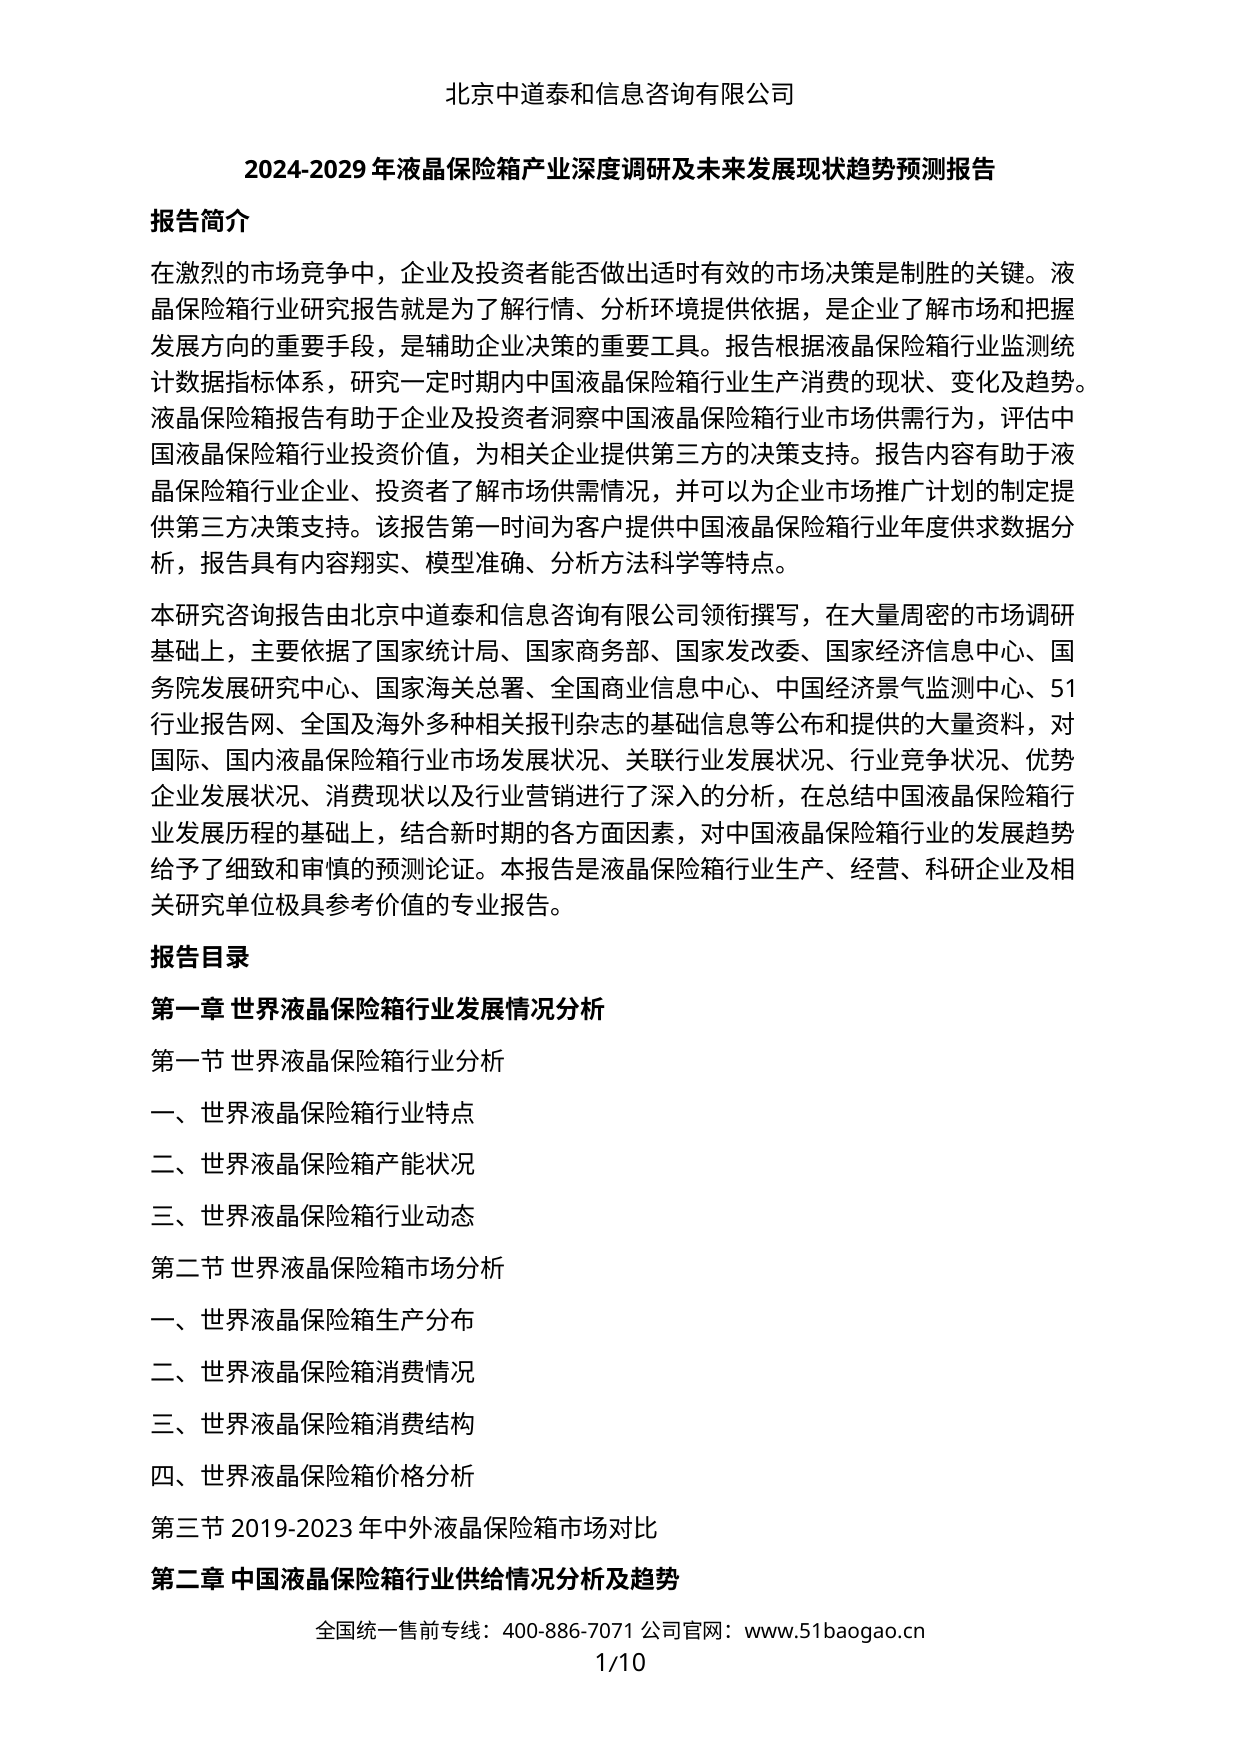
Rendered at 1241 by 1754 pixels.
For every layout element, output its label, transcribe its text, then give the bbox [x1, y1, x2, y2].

text 报告简介 [150, 202, 1090, 238]
text 在激烈的市场竞争中，企业及投资者能否做出适时有效的市场决策是制胜的关键。液晶保险箱行业研究报告就是为了解行情、分析环境提供依据，是企业了解市场和把握发展方向的重要手段，是辅助企业决策的重要工具。报告根据液晶保险箱行业监测统计数据指标体系，研究一定时期内中国液晶保险箱行业生产消费的现状、变化及趋势。液晶保险箱报告有助于企业及投资者洞察中国液晶保险箱行业市场供需行为，评估中国液晶保险箱行业投资价值，为相关企业提供第三方的决策支持。报告内容有助于液晶保险箱行业企业、投资者了解市场供需情况，并可以为企业市场推广计划的制定提供第三方决策支持。该报告第一时间为客户提供中国液晶保险箱行业年度供求数据分析，报告具有内容翔实、模型准确、分析方法科学等特点。 [150, 254, 1090, 580]
text 2024-2029年液晶保险箱产业深度调研及未来发展现状趋势预测报告 [150, 150, 1090, 186]
text 三、世界液晶保险箱行业动态 [150, 1197, 1090, 1233]
text 四、世界液晶保险箱价格分析 [150, 1456, 1090, 1492]
text 一、世界液晶保险箱行业特点 [150, 1093, 1090, 1129]
text 二、世界液晶保险箱消费情况 [150, 1352, 1090, 1389]
text 报告目录 [150, 937, 1090, 974]
text 三、世界液晶保险箱消费结构 [150, 1404, 1090, 1441]
text 第一章 世界液晶保险箱行业发展情况分析 [150, 989, 1090, 1026]
text 第二节 世界液晶保险箱市场分析 [150, 1249, 1090, 1285]
text 本研究咨询报告由北京中道泰和信息咨询有限公司领衔撰写，在大量周密的市场调研基础上，主要依据了国家统计局、国家商务部、国家发改委、国家经济信息中心、国务院发展研究中心、国家海关总署、全国商业信息中心、中国经济景气监测中心、51行业报告网、全国及海外多种相关报刊杂志的基础信息等公布和提供的大量资料，对国际、国内液晶保险箱行业市场发展状况、关联行业发展状况、行业竞争状况、优势企业发展状况、消费现状以及行业营销进行了深入的分析，在总结中国液晶保险箱行业发展历程的基础上，结合新时期的各方面因素，对中国液晶保险箱行业的发展趋势给予了细致和审慎的预测论证。本报告是液晶保险箱行业生产、经营、科研企业及相关研究单位极具参考价值的专业报告。 [150, 596, 1090, 922]
text 第一节 世界液晶保险箱行业分析 [150, 1041, 1090, 1077]
text 一、世界液晶保险箱生产分布 [150, 1301, 1090, 1337]
text 第三节 2019-2023年中外液晶保险箱市场对比 [150, 1508, 1090, 1544]
text 二、世界液晶保险箱产能状况 [150, 1145, 1090, 1181]
text 第二章 中国液晶保险箱行业供给情况分析及趋势 [150, 1560, 1090, 1596]
